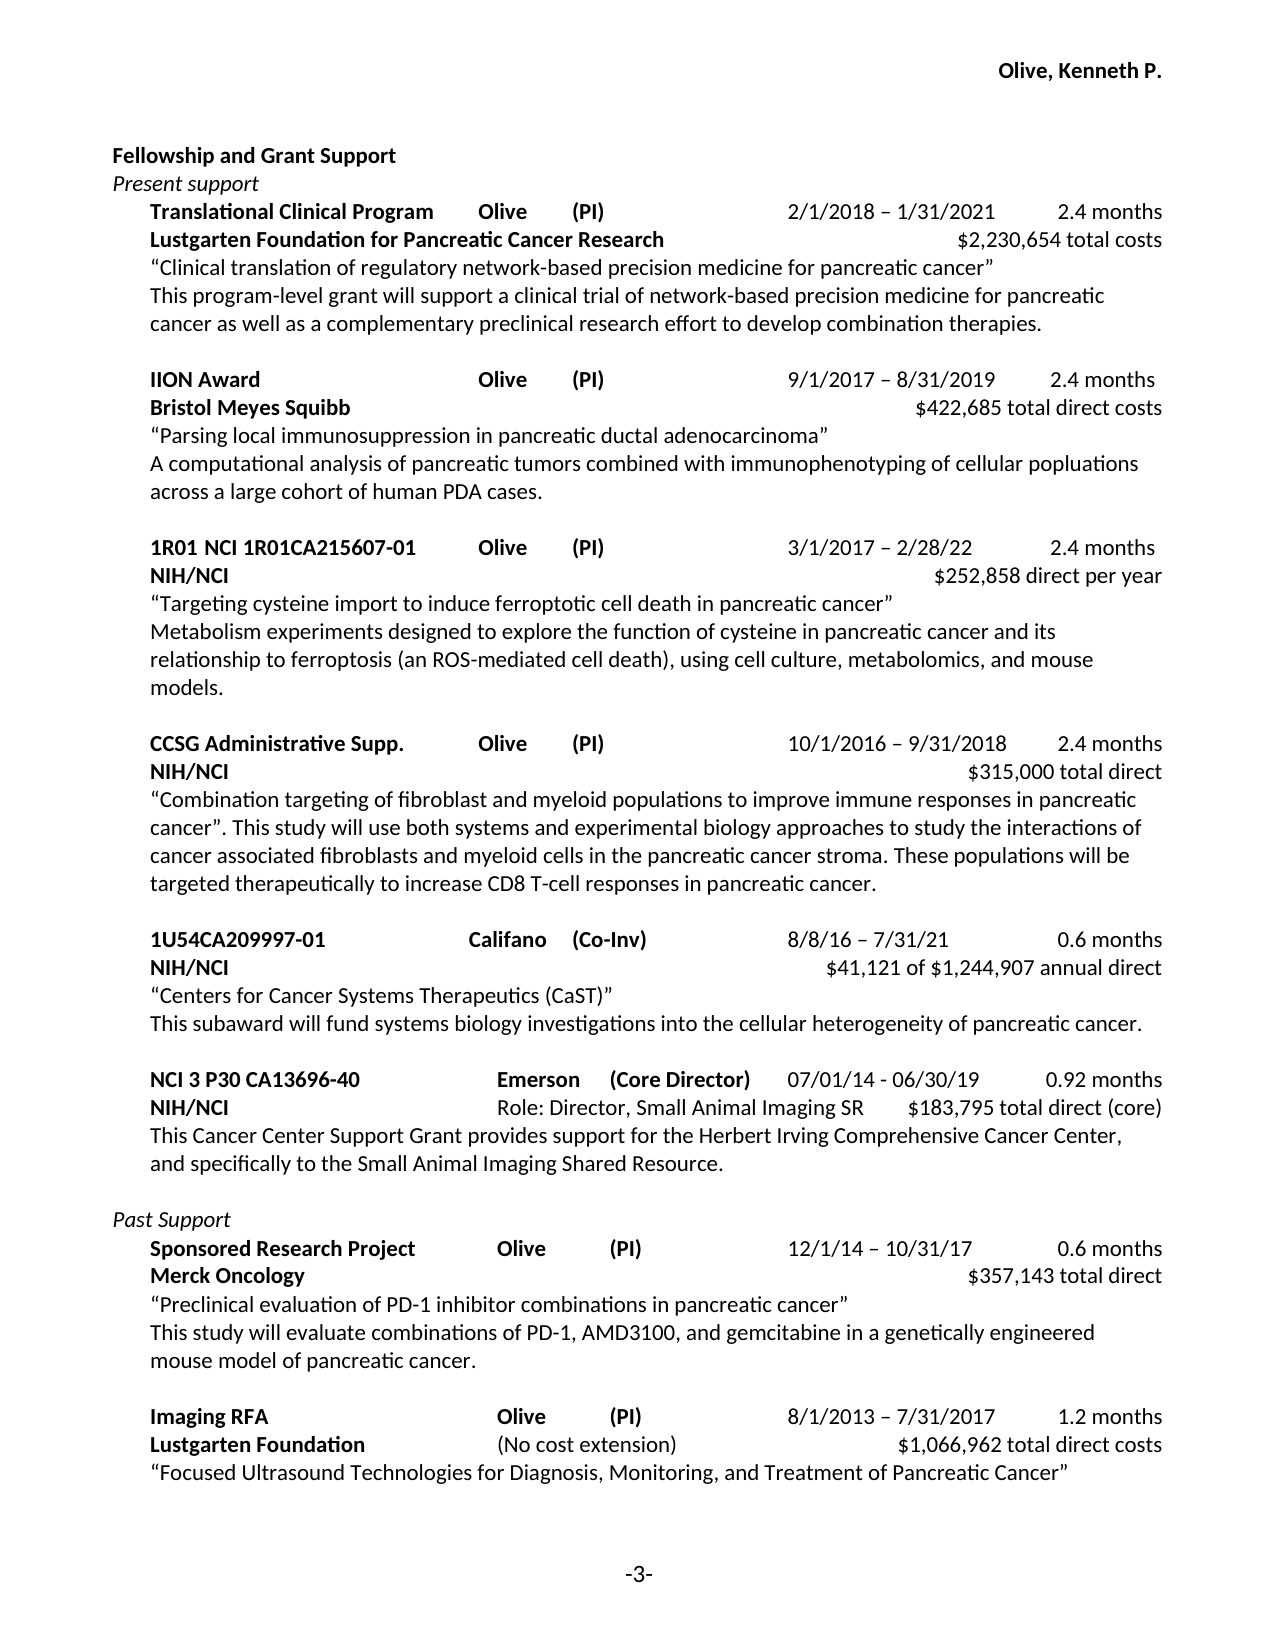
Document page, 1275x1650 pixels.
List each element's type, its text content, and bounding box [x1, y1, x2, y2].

text Present support [112, 169, 1162, 197]
text This subaward will fund systems biology investigations into the cellular heterogeneity of pancreatic cancer. [150, 1009, 1162, 1037]
text NIH/NCI $315,000 total direct [150, 757, 1162, 785]
text “Focused Ultrasound Technologies for Diagnosis, Monitoring, and Treatment of Pancreatic Cancer” [150, 1458, 1162, 1486]
text NCI 3 P30 CA13696-40 Emerson (Core Director) 07/01/14 - 06/30/19 0.92 months [150, 1066, 1162, 1093]
text “Preclinical evaluation of PD-1 inhibitor combinations in pancreatic cancer” [150, 1290, 1162, 1318]
text NIH/NCI $252,858 direct per year [150, 561, 1162, 589]
text IION Award Olive (PI) 9/1/2017 – 8/31/2019 2.4 months [150, 365, 1162, 393]
text Metabolism experiments designed to explore the function of cysteine in pancreatic cancer and its relationship to ferroptosis (an ROS-mediated cell death), using cell culture, metabolomics, and mouse models. [150, 617, 1162, 701]
text “Combination targeting of fibroblast and myeloid populations to improve immune responses in pancreatic cancer”. This study will use both systems and experimental biology approaches to study the interactions of cancer associated fibroblasts and myeloid cells in the pancreatic cancer stroma. These populations will be targeted therapeutically to increase CD8 T-cell responses in pancreatic cancer. [150, 785, 1162, 897]
text This Cancer Center Support Grant provides support for the Herbert Irving Comprehensive Cancer Center, and specifically to the Small Animal Imaging Shared Resource. [150, 1122, 1162, 1178]
text A computational analysis of pancreatic tumors combined with immunophenotyping of cellular popluations across a large cohort of human PDA cases. [150, 449, 1162, 505]
text Lustgarten Foundation (No cost extension) $1,066,962 total direct costs [150, 1430, 1162, 1458]
text 1R01 NCI 1R01CA215607-01 Olive (PI) 3/1/2017 – 2/28/22 2.4 months [150, 533, 1162, 561]
text NIH/NCI Role: Director, Small Animal Imaging SR $183,795 total direct (core) [150, 1093, 1162, 1122]
text “Centers for Cancer Systems Therapeutics (CaST)” [150, 981, 1162, 1009]
text Sponsored Research Project Olive (PI) 12/1/14 – 10/31/17 0.6 months [150, 1234, 1162, 1262]
text Fellowship and Grant Support [112, 141, 1125, 169]
text NIH/NCI $41,121 of $1,244,907 annual direct [150, 953, 1162, 981]
text “Clinical translation of regulatory network-based precision medicine for pancreatic cancer” [150, 253, 1162, 281]
text 1U54CA209997-01 Califano (Co-Inv) 8/8/16 – 7/31/21 0.6 months [150, 925, 1162, 953]
text Lustgarten Foundation for Pancreatic Cancer Research $2,230,654 total costs [150, 225, 1162, 253]
text CCSG Administrative Supp. Olive (PI) 10/1/2016 – 9/31/2018 2.4 months [150, 729, 1162, 757]
text Imaging RFA Olive (PI) 8/1/2013 – 7/31/2017 1.2 months [150, 1402, 1162, 1430]
text This study will evaluate combinations of PD-1, AMD3100, and gemcitabine in a genetically engineered mouse model of pancreatic cancer. [150, 1318, 1162, 1374]
text “Targeting cysteine import to induce ferroptotic cell death in pancreatic cancer” [150, 589, 1162, 617]
text Merck Oncology $357,143 total direct [150, 1262, 1162, 1290]
text Past Support [112, 1206, 1162, 1234]
text “Parsing local immunosuppression in pancreatic ductal adenocarcinoma” [150, 421, 1162, 449]
text Bristol Meyes Squibb $422,685 total direct costs [150, 393, 1162, 421]
text This program-level grant will support a clinical trial of network-based precision medicine for pancreatic cancer as well as a complementary preclinical research effort to develop combination therapies. [150, 281, 1162, 337]
text Translational Clinical Program Olive (PI) 2/1/2018 – 1/31/2021 2.4 months [150, 197, 1162, 225]
